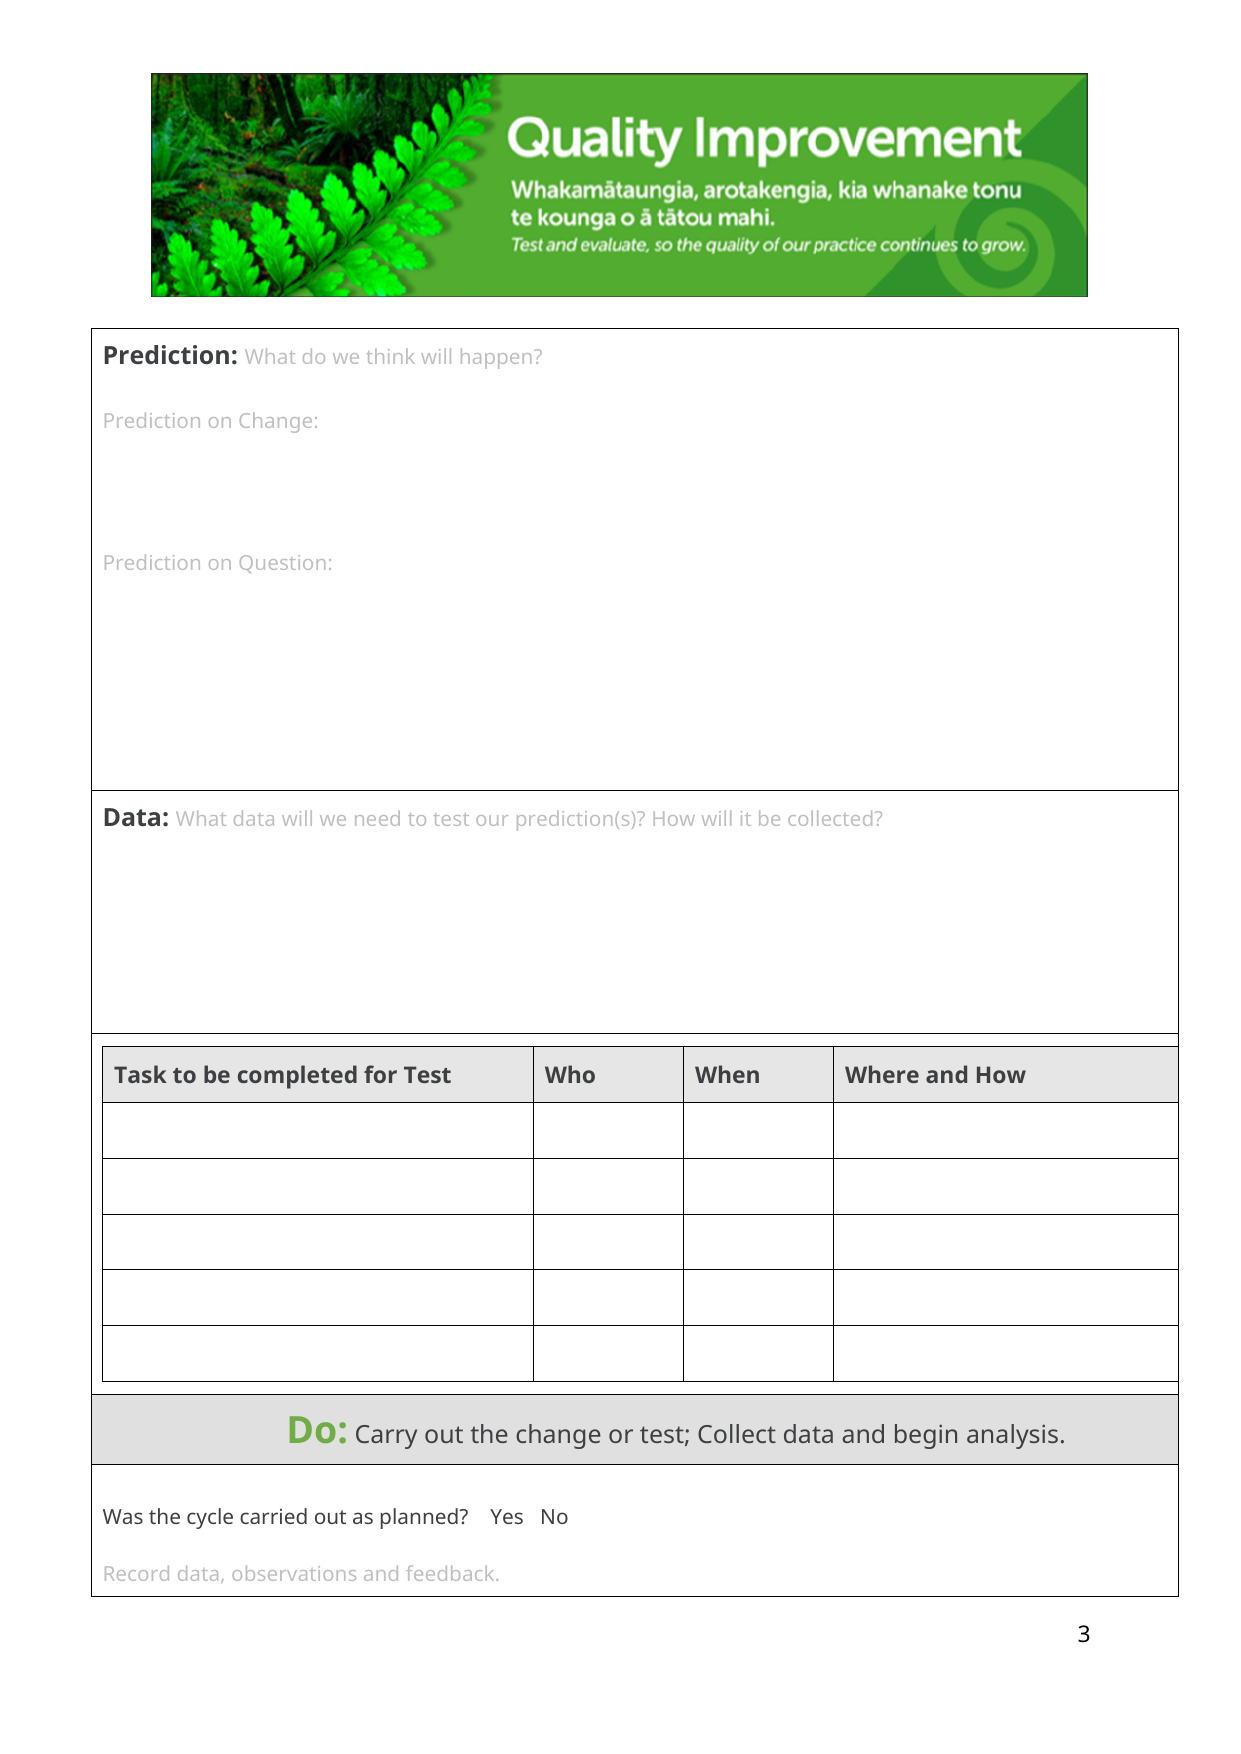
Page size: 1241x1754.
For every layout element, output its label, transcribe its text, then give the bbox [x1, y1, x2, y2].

table_cell Prediction: What do we think will happen? Prediction on Change: Prediction on Question: [92, 329, 1178, 790]
table_cell [92, 1034, 1178, 1394]
table_cell Data: What data will we need to test our prediction(s)? How will it be collected? [92, 791, 1178, 1033]
picture [150, 73, 1091, 297]
table_cell Do: Carry out the change or test; Collect data and begin analysis. [92, 1395, 1178, 1464]
